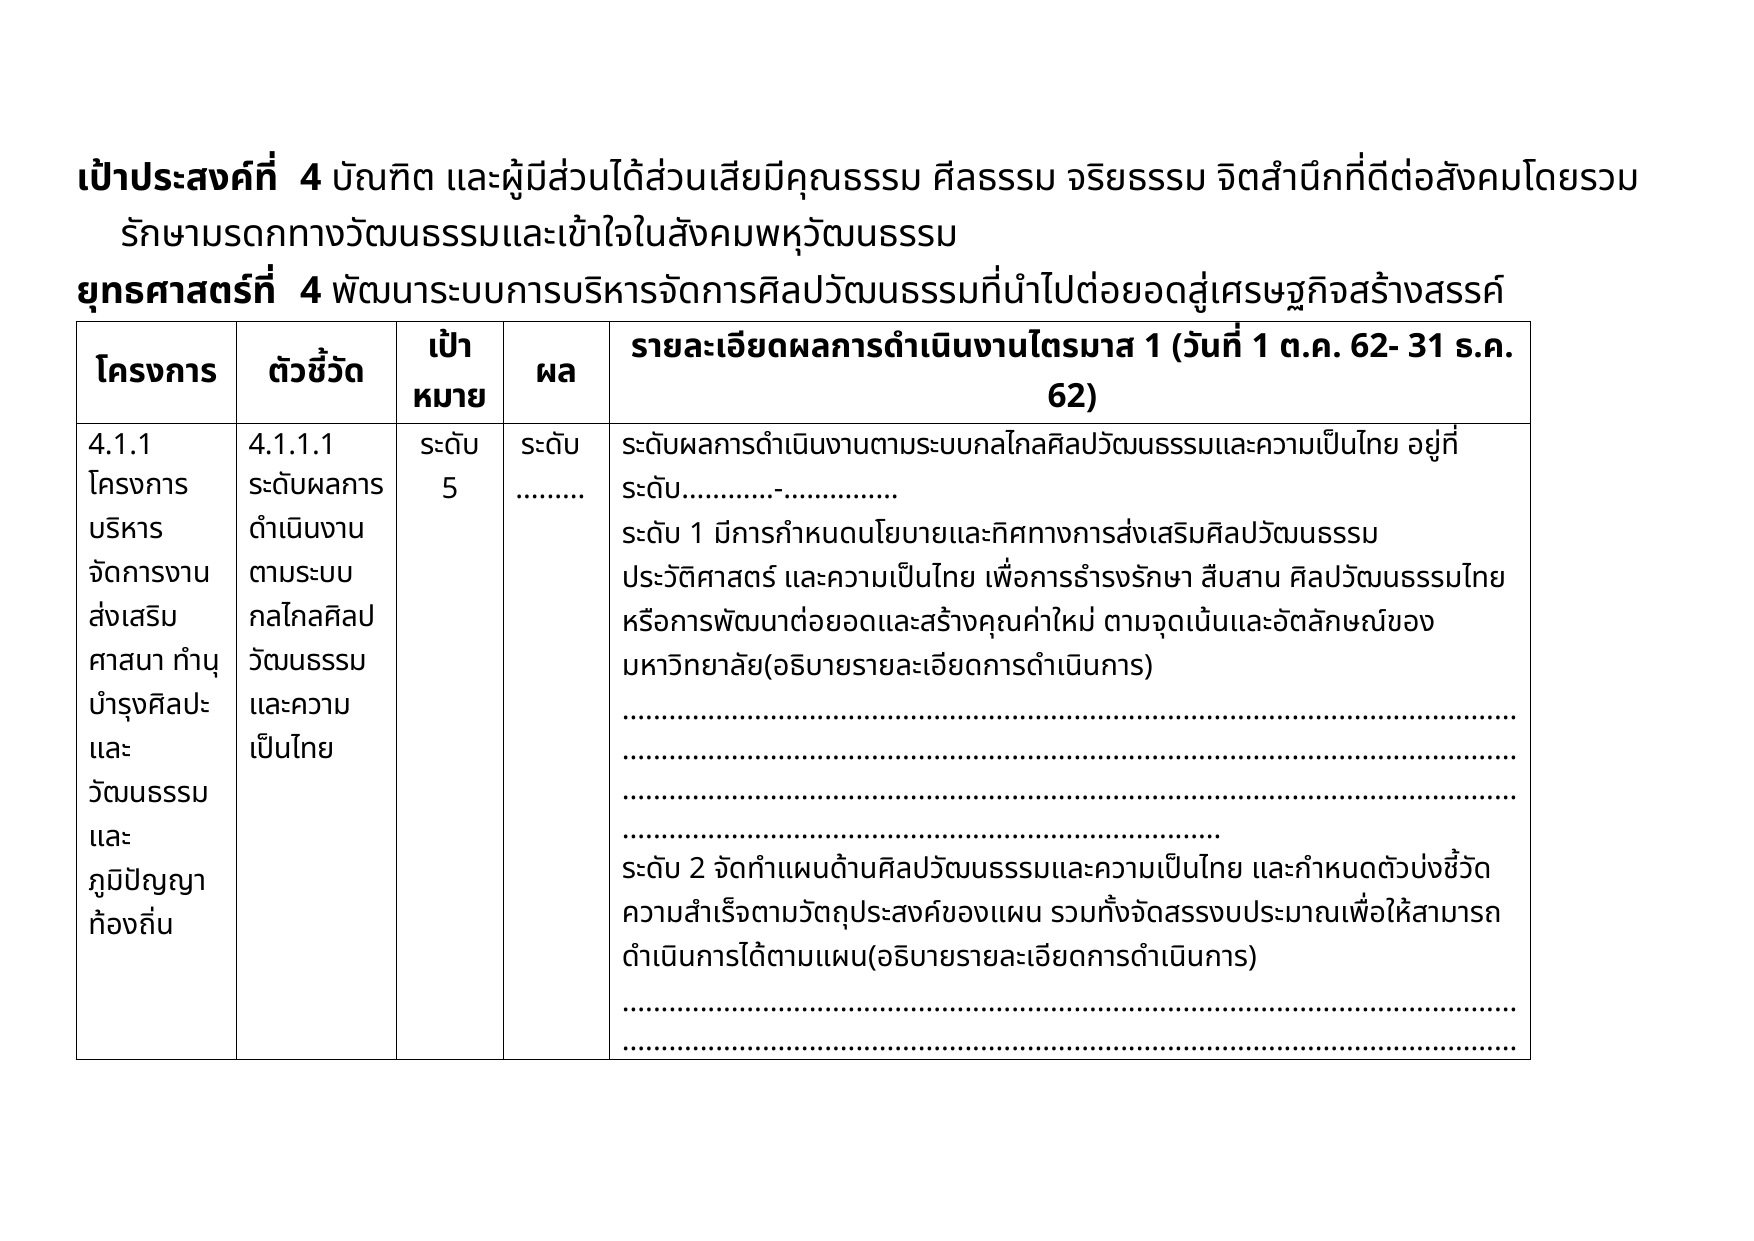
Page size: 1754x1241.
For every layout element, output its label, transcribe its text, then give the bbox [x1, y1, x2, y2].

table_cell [237, 424, 396, 1059]
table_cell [610, 424, 1530, 1059]
table_header รายละเอียดผลการดำเนินงานไตรมาส 1 (วันที่ 1 ต.ค. 62- 31 ธ.ค. 62) [610, 322, 1530, 422]
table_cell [77, 424, 236, 1059]
table_cell ระดับ ......... [504, 424, 609, 1059]
text เป้าประสงค์ที่ 4 บัณฑิต และผู้มีส่วนได้ส่วนเสียมีคุณธรรม ศีลธรรม จริยธรรม จิตสำนึกที่ดีต่อสังคมโดยรวมรักษามรดกทางวัฒนธรรมและเข้าใจในสังคมพหุวัฒนธรรม [76, 150, 1686, 264]
text ยุทธศาสตร์ที่ 4 พัฒนาระบบการบริหารจัดการศิลปวัฒนธรรมที่นำไปต่อยอดสู่เศรษฐกิจสร้างสรรค์ [76, 264, 1604, 321]
table_header โครงการ [77, 322, 236, 422]
table_header เป้าหมาย [397, 322, 503, 422]
table_cell ระดับ 5 [397, 424, 503, 1059]
table_header ผล [504, 322, 609, 422]
table_header ตัวชี้วัด [237, 322, 396, 422]
